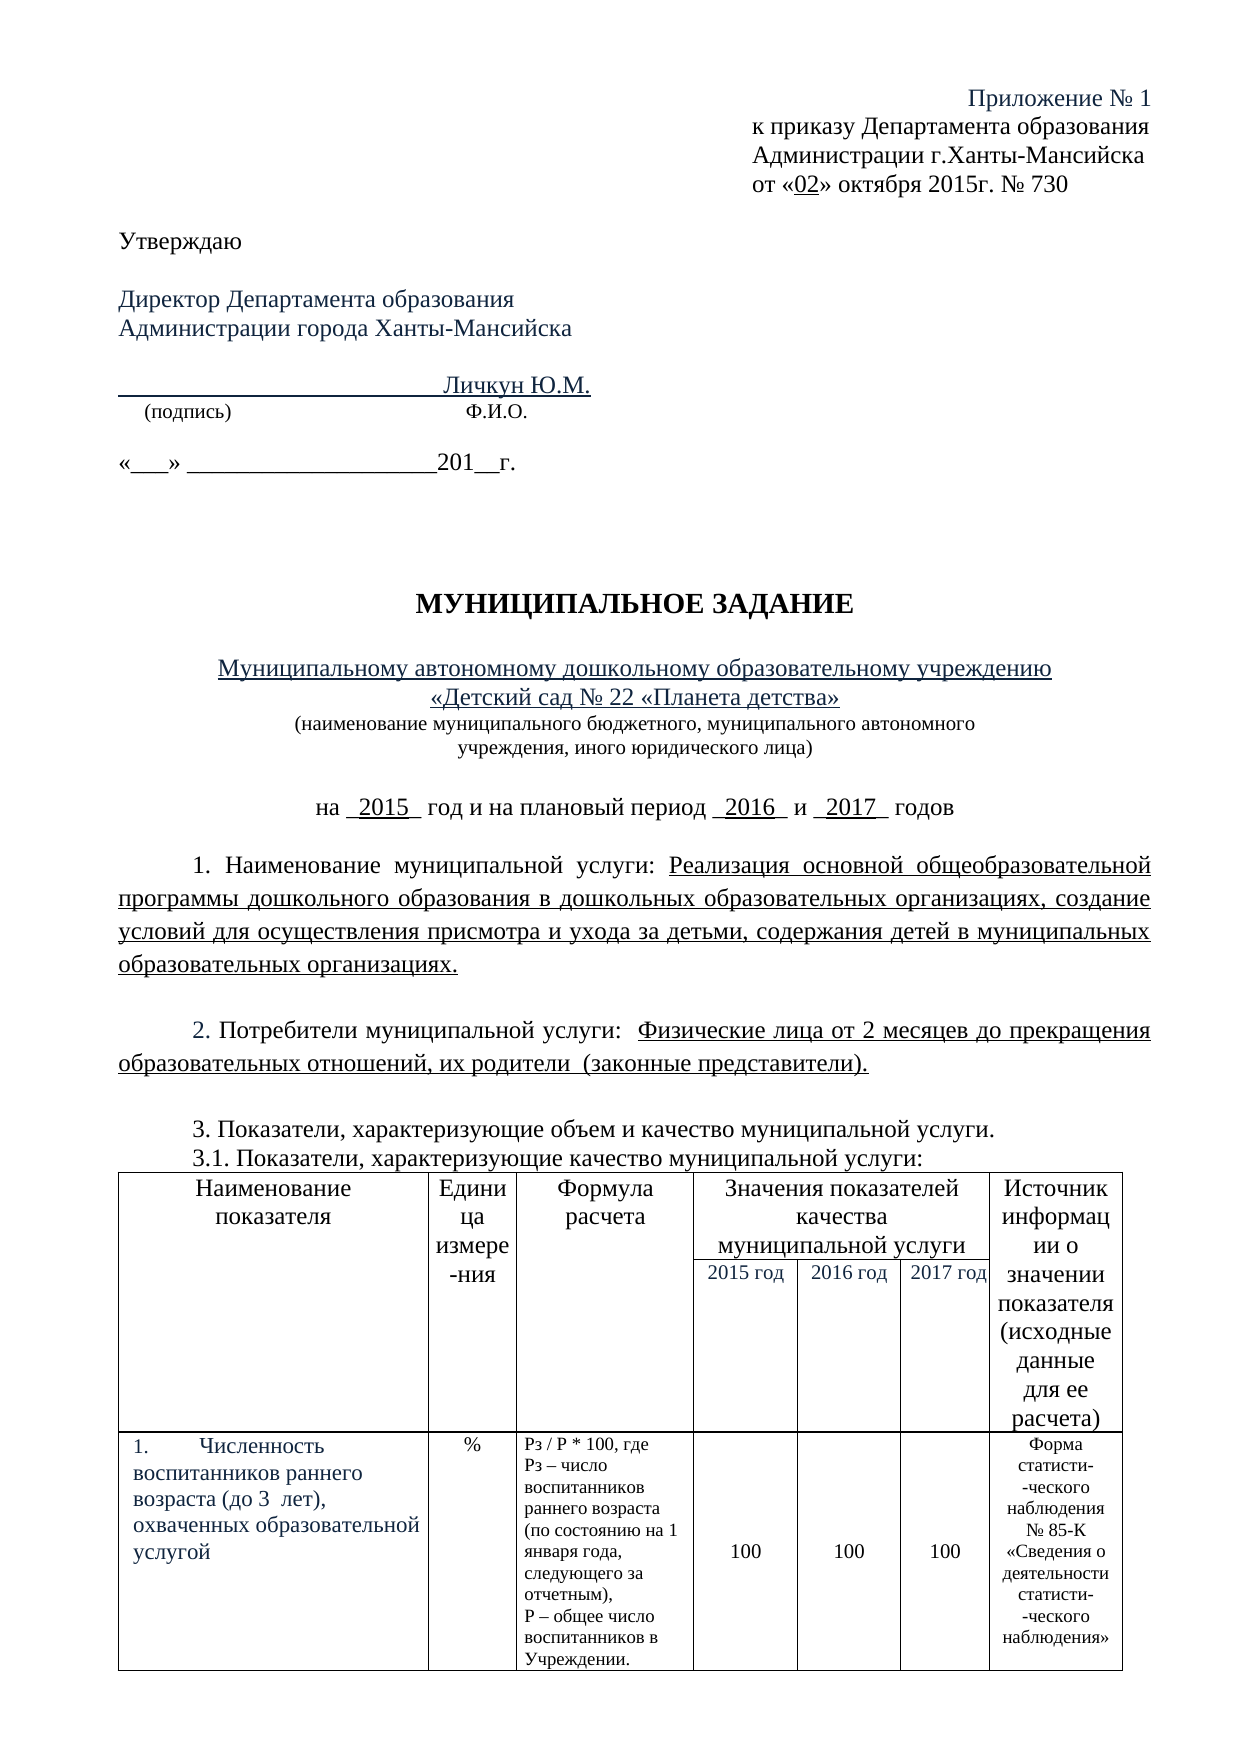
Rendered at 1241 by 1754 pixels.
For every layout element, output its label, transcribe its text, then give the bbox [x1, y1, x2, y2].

table_header Единица измере-ния [429, 1173, 516, 1431]
text (подпись) Ф.И.О. [118, 399, 1152, 423]
text Администрации г.Ханты-Мансийска [634, 140, 1152, 169]
text МУНИЦИПАЛЬНОЕ ЗАДАНИЕ [118, 586, 1152, 620]
text на _2015_ год и на плановый период _2016_ и _2017_ годов [118, 792, 1152, 821]
table_header Значения показателей качества муниципальной услуги [694, 1173, 989, 1259]
table_cell 2016 год [798, 1260, 900, 1431]
table_cell 2015 год [694, 1260, 797, 1431]
table_cell 100 [694, 1433, 797, 1669]
table_header Наименование показателя [119, 1173, 428, 1431]
text 2. Потребители муниципальной услуги: Физические лица от 2 месяцев до прекращения образовательных отношений, их родители (законные представители). [118, 1015, 1152, 1077]
table_cell 100 [798, 1433, 900, 1669]
text 1. Наименование муниципальной услуги: Реализация основной общеобразовательной программы дошкольного образования в дошкольных образовательных организациях, создание условий для осуществления присмотра и ухода за детьми, содержания детей в муниципальных образовательных организациях. [118, 850, 1152, 978]
table_cell 100 [901, 1433, 989, 1669]
table_cell Рз / Р * 100, где Рз – число воспитанников раннего возраста (по состоянию на 1 января года, следующего за отчетным), Р – общее число воспитанников в Учреждении. [517, 1433, 693, 1669]
table_cell % [429, 1433, 516, 1669]
text Администрации города Ханты-Мансийска [118, 313, 1152, 341]
text (наименование муниципального бюджетного, муниципального автономного [118, 711, 1152, 735]
text от «02» октября 2015г. № 730 [634, 169, 1152, 198]
text учреждения, иного юридического лица) [118, 735, 1152, 759]
text к приказу Департамента образования [708, 111, 1152, 140]
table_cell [990, 1433, 1122, 1669]
text 3.1. Показатели, характеризующие качество муниципальной услуги: [118, 1143, 1152, 1172]
text Директор Департамента образования [118, 284, 1152, 313]
table_header Формула расчета [517, 1173, 693, 1431]
text Муниципальному автономному дошкольному образовательному учреждению «Детский сад № 22 «Планета детства» [118, 653, 1152, 711]
table_cell Численность воспитанников раннего возраста (до 3 лет), охваченных образовательной услугой [119, 1433, 428, 1669]
table_cell 2017 год [901, 1260, 989, 1431]
text Личкун Ю.М. [118, 370, 1152, 399]
text «___» ____________________201__г. [118, 447, 1152, 476]
text Утверждаю [118, 226, 1152, 255]
text 3. Показатели, характеризующие объем и качество муниципальной услуги. [118, 1114, 1152, 1143]
table_header Источник информации о значении показателя (исходные данные для ее расчета) [990, 1173, 1122, 1431]
text Приложение № 1 [118, 83, 1152, 111]
